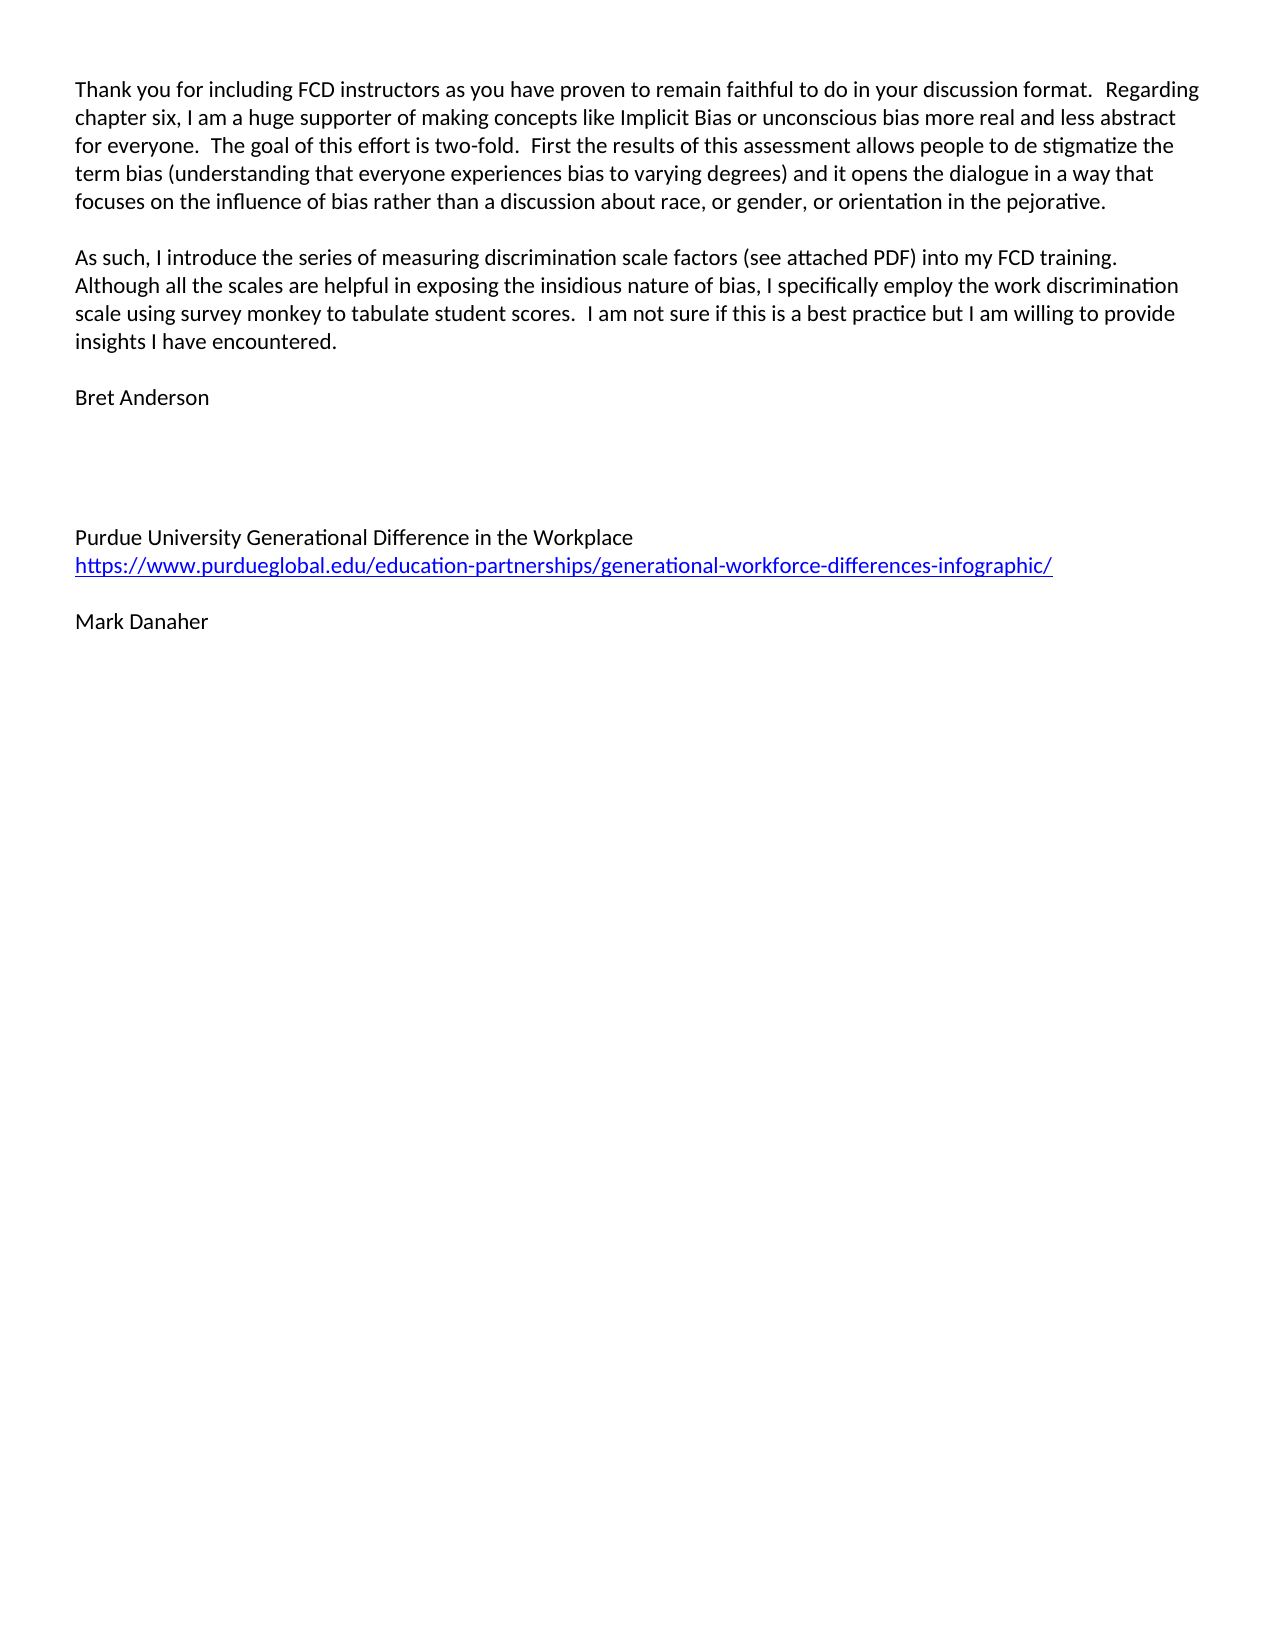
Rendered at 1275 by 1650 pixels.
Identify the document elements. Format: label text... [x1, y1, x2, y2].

text Bret Anderson [75, 383, 1200, 411]
text Thank you for including FCD instructors as you have proven to remain faithful to do in your discussion format. Regarding chapter six, I am a huge supporter of making concepts like Implicit Bias or unconscious bias more real and less abstract for everyone. The goal of this effort is two-fold. First the results of this assessment allows people to de stigmatize the term bias (understanding that everyone experiences bias to varying degrees) and it opens the dialogue in a way that focuses on the influence of bias rather than a discussion about race, or gender, or orientation in the pejorative. [75, 75, 1200, 215]
text As such, I introduce the series of measuring discrimination scale factors (see attached PDF) into my FCD training. Although all the scales are helpful in exposing the insidious nature of bias, I specifically employ the work discrimination scale using survey monkey to tabulate student scores. I am not sure if this is a best practice but I am willing to provide insights I have encountered. [75, 243, 1200, 355]
text Purdue University Generational Difference in the Workplace [75, 523, 1200, 551]
text Mark Danaher [75, 607, 1200, 635]
text https://www.purdueglobal.edu/education-partnerships/generational-workforce-differences-infographic/ [75, 551, 1200, 579]
